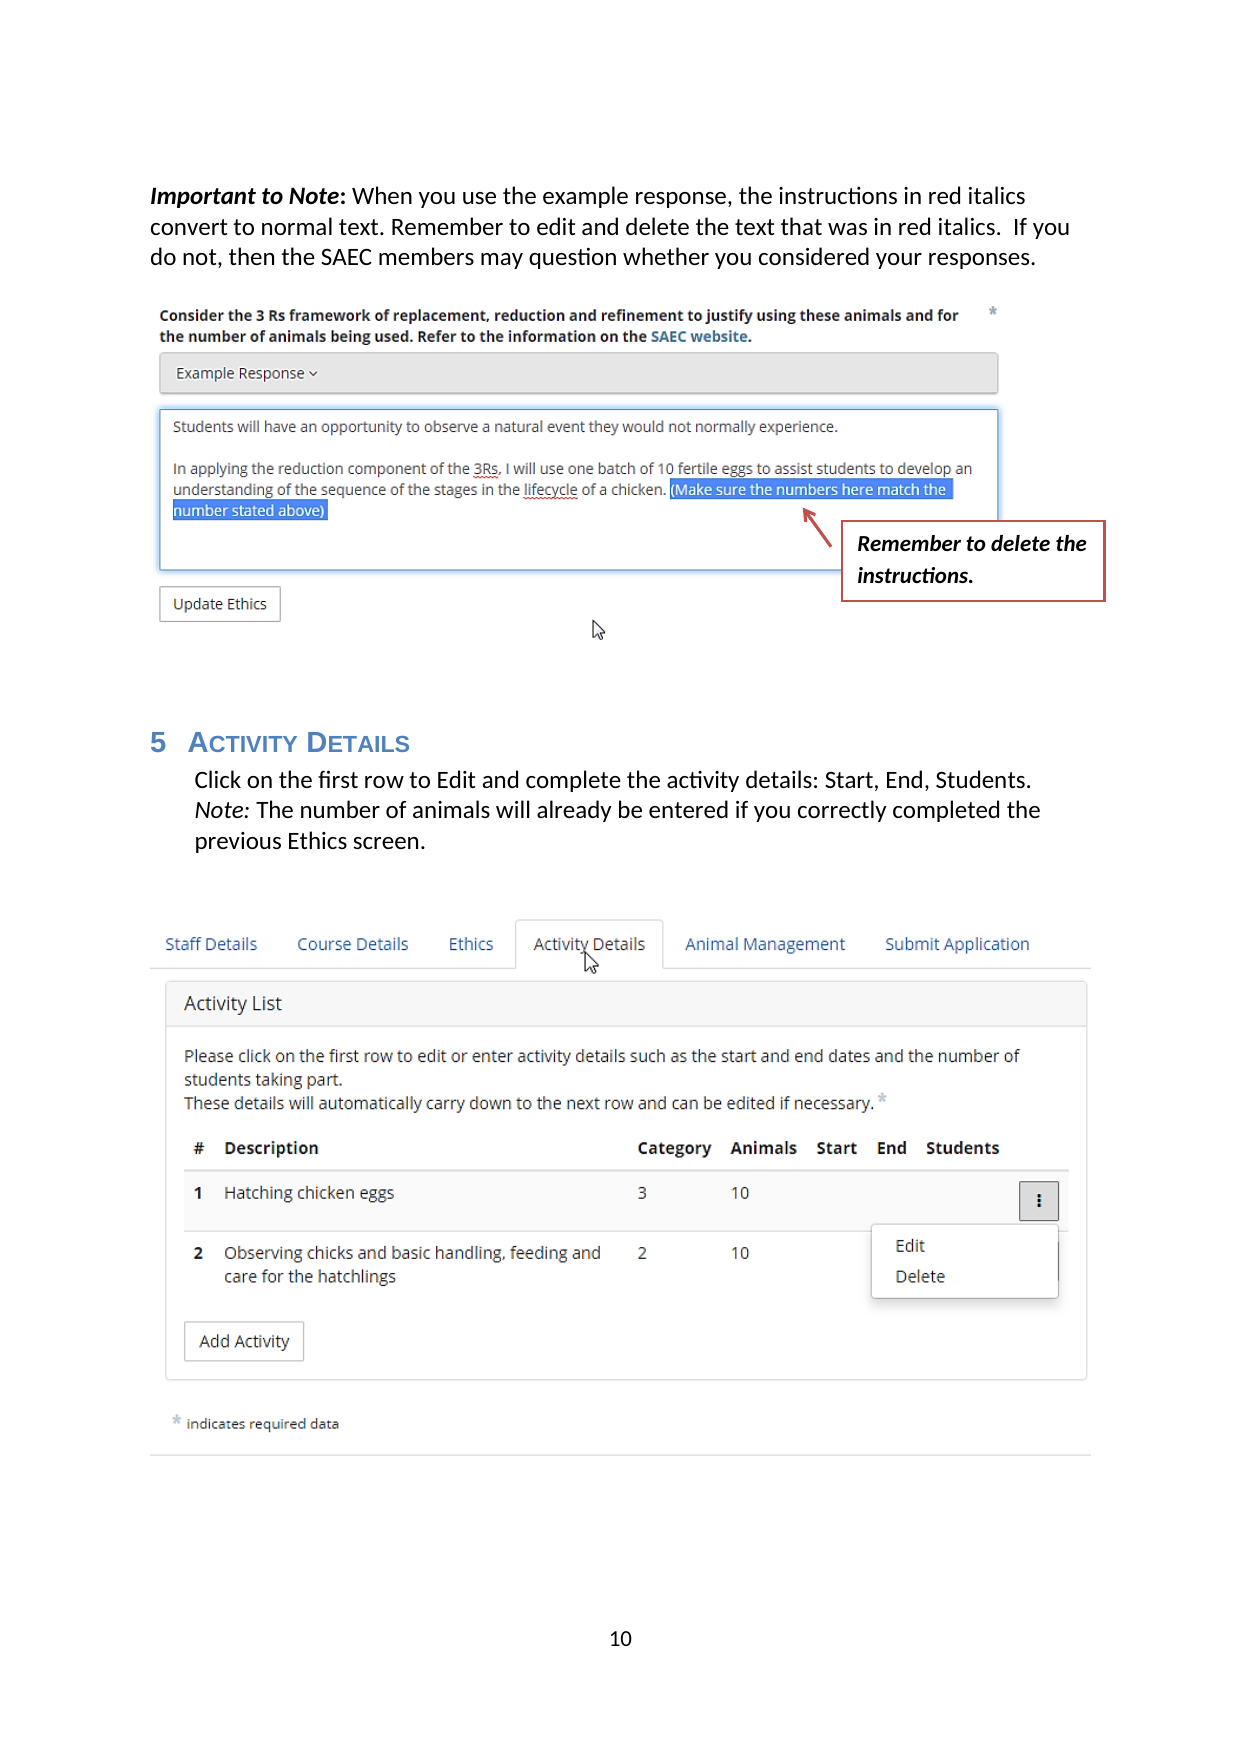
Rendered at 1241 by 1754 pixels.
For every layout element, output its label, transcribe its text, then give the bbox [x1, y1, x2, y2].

text Click on the first row to Edit and complete the activity details: Start, End, Students. [194, 764, 1090, 794]
picture [150, 916, 1091, 1457]
picture [150, 302, 1011, 644]
text Note: The number of animals will already be entered if you correctly completed the previous Ethics screen. [194, 794, 1090, 856]
subtitle Activity Details [150, 726, 1090, 759]
text Important to Note: When you use the example response, the instructions in red italics convert to normal text. Remember to edit and delete the text that was in red italics. If you do not, then the SAEC members may question whether you considered your responses. [150, 181, 1090, 272]
